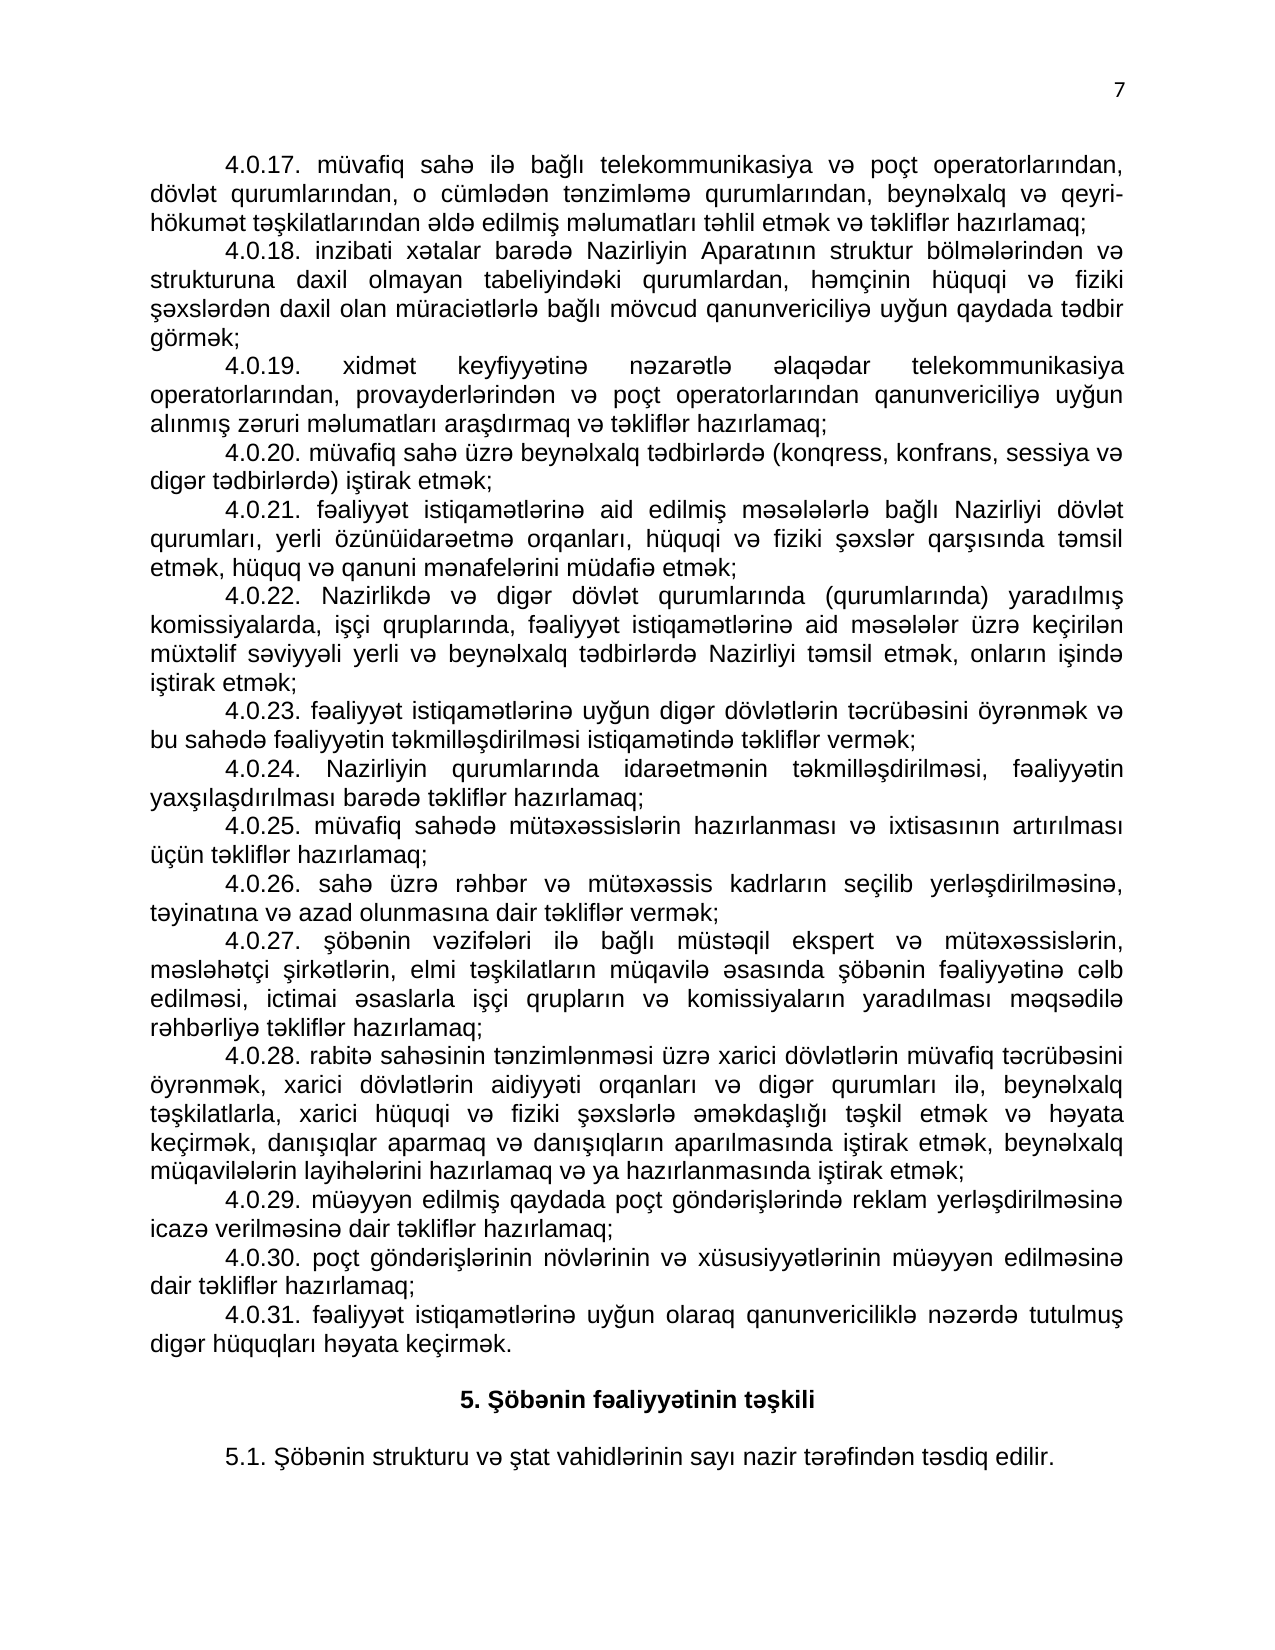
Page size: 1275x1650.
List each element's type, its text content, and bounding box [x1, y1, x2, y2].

text 4.0.28. rabitə sahəsinin tənzimlənməsi üzrə xarici dövlətlərin müvafiq təcrübəsini öyrənmək, xarici dövlətlərin aidiyyəti orqanları və digər qurumları ilə, beynəlxalq təşkilatlarla, xarici hüquqi və fiziki şəxslərlə əməkdaşlığı təşkil etmək və həyata keçirmək, danışıqlar aparmaq və danışıqların aparılmasında iştirak etmək, beynəlxalq müqavilələrin layihələrini hazırlamaq və ya hazırlanmasında iştirak etmək; [150, 1041, 1125, 1185]
text 4.0.21. fəaliyyət istiqamətlərinə aid edilmiş məsələlərlə bağlı Nazirliyi dövlət qurumları, yerli özünüidarəetmə orqanları, hüquqi və fiziki şəxslər qarşısında təmsil etmək, hüquq və qanuni mənafelərini müdafiə etmək; [150, 495, 1125, 581]
text 4.0.24. Nazirliyin qurumlarında idarəetmənin təkmilləşdirilməsi, fəaliyyətin yaxşılaşdırılması barədə təkliflər hazırlamaq; [150, 754, 1125, 811]
text 4.0.19. xidmət keyfiyyətinə nəzarətlə əlaqədar telekommunikasiya operatorlarından, provayderlərindən və poçt operatorlarından qanunvericiliyə uyğun alınmış zəruri məlumatları araşdırmaq və təkliflər hazırlamaq; [150, 351, 1125, 437]
text 4.0.22. Nazirlikdə və digər dövlət qurumlarında (qurumlarında) yaradılmış komissiyalarda, işçi qruplarında, fəaliyyət istiqamətlərinə aid məsələlər üzrə keçirilən müxtəlif səviyyəli yerli və beynəlxalq tədbirlərdə Nazirliyi təmsil etmək, onların işində iştirak etmək; [150, 581, 1125, 696]
text 5. Şöbənin fəaliyyətinin təşkili [150, 1386, 1125, 1414]
text 4.0.17. müvafiq sahə ilə bağlı telekommunikasiya və poçt operatorlarından, dövlət qurumlarından, o cümlədən tənzimləmə qurumlarından, beynəlxalq və qeyri-hökumət təşkilatlarından əldə edilmiş məlumatları təhlil etmək və təkliflər hazırlamaq; [150, 150, 1125, 236]
text 4.0.31. fəaliyyət istiqamətlərinə uyğun olaraq qanunvericiliklə nəzərdə tutulmuş digər hüquqları həyata keçirmək. [150, 1300, 1125, 1357]
text 4.0.29. müəyyən edilmiş qaydada poçt göndərişlərində reklam yerləşdirilməsinə icazə verilməsinə dair təkliflər hazırlamaq; [150, 1185, 1125, 1242]
text 4.0.20. müvafiq sahə üzrə beynəlxalq tədbirlərdə (konqress, konfrans, sessiya və digər tədbirlərdə) iştirak etmək; [150, 437, 1125, 495]
text 4.0.23. fəaliyyət istiqamətlərinə uyğun digər dövlətlərin təcrübəsini öyrənmək və bu sahədə fəaliyyətin təkmilləşdirilməsi istiqamətində təkliflər vermək; [150, 696, 1125, 754]
text 4.0.30. poçt göndərişlərinin növlərinin və xüsusiyyətlərinin müəyyən edilməsinə dair təkliflər hazırlamaq; [150, 1242, 1125, 1300]
text 4.0.18. inzibati xətalar barədə Nazirliyin Aparatının struktur bölmələrindən və strukturuna daxil olmayan tabeliyindəki qurumlardan, həmçinin hüquqi və fiziki şəxslərdən daxil olan müraciətlərlə bağlı mövcud qanunvericiliyə uyğun qaydada tədbir görmək; [150, 236, 1125, 351]
text 4.0.26. sahə üzrə rəhbər və mütəxəssis kadrların seçilib yerləşdirilməsinə, təyinatına və azad olunmasına dair təkliflər vermək; [150, 869, 1125, 926]
text 5.1. Şöbənin strukturu və ştat vahidlərinin sayı nazir tərəfindən təsdiq edilir. [150, 1442, 1125, 1471]
text 4.0.25. müvafiq sahədə mütəxəssislərin hazırlanması və ixtisasının artırılması üçün təkliflər hazırlamaq; [150, 811, 1125, 869]
text 4.0.27. şöbənin vəzifələri ilə bağlı müstəqil ekspert və mütəxəssislərin, məsləhətçi şirkətlərin, elmi təşkilatların müqavilə əsasında şöbənin fəaliyyətinə cəlb edilməsi, ictimai əsaslarla işçi qrupların və komissiyaların yaradılması məqsədilə rəhbərliyə təkliflər hazırlamaq; [150, 926, 1125, 1041]
